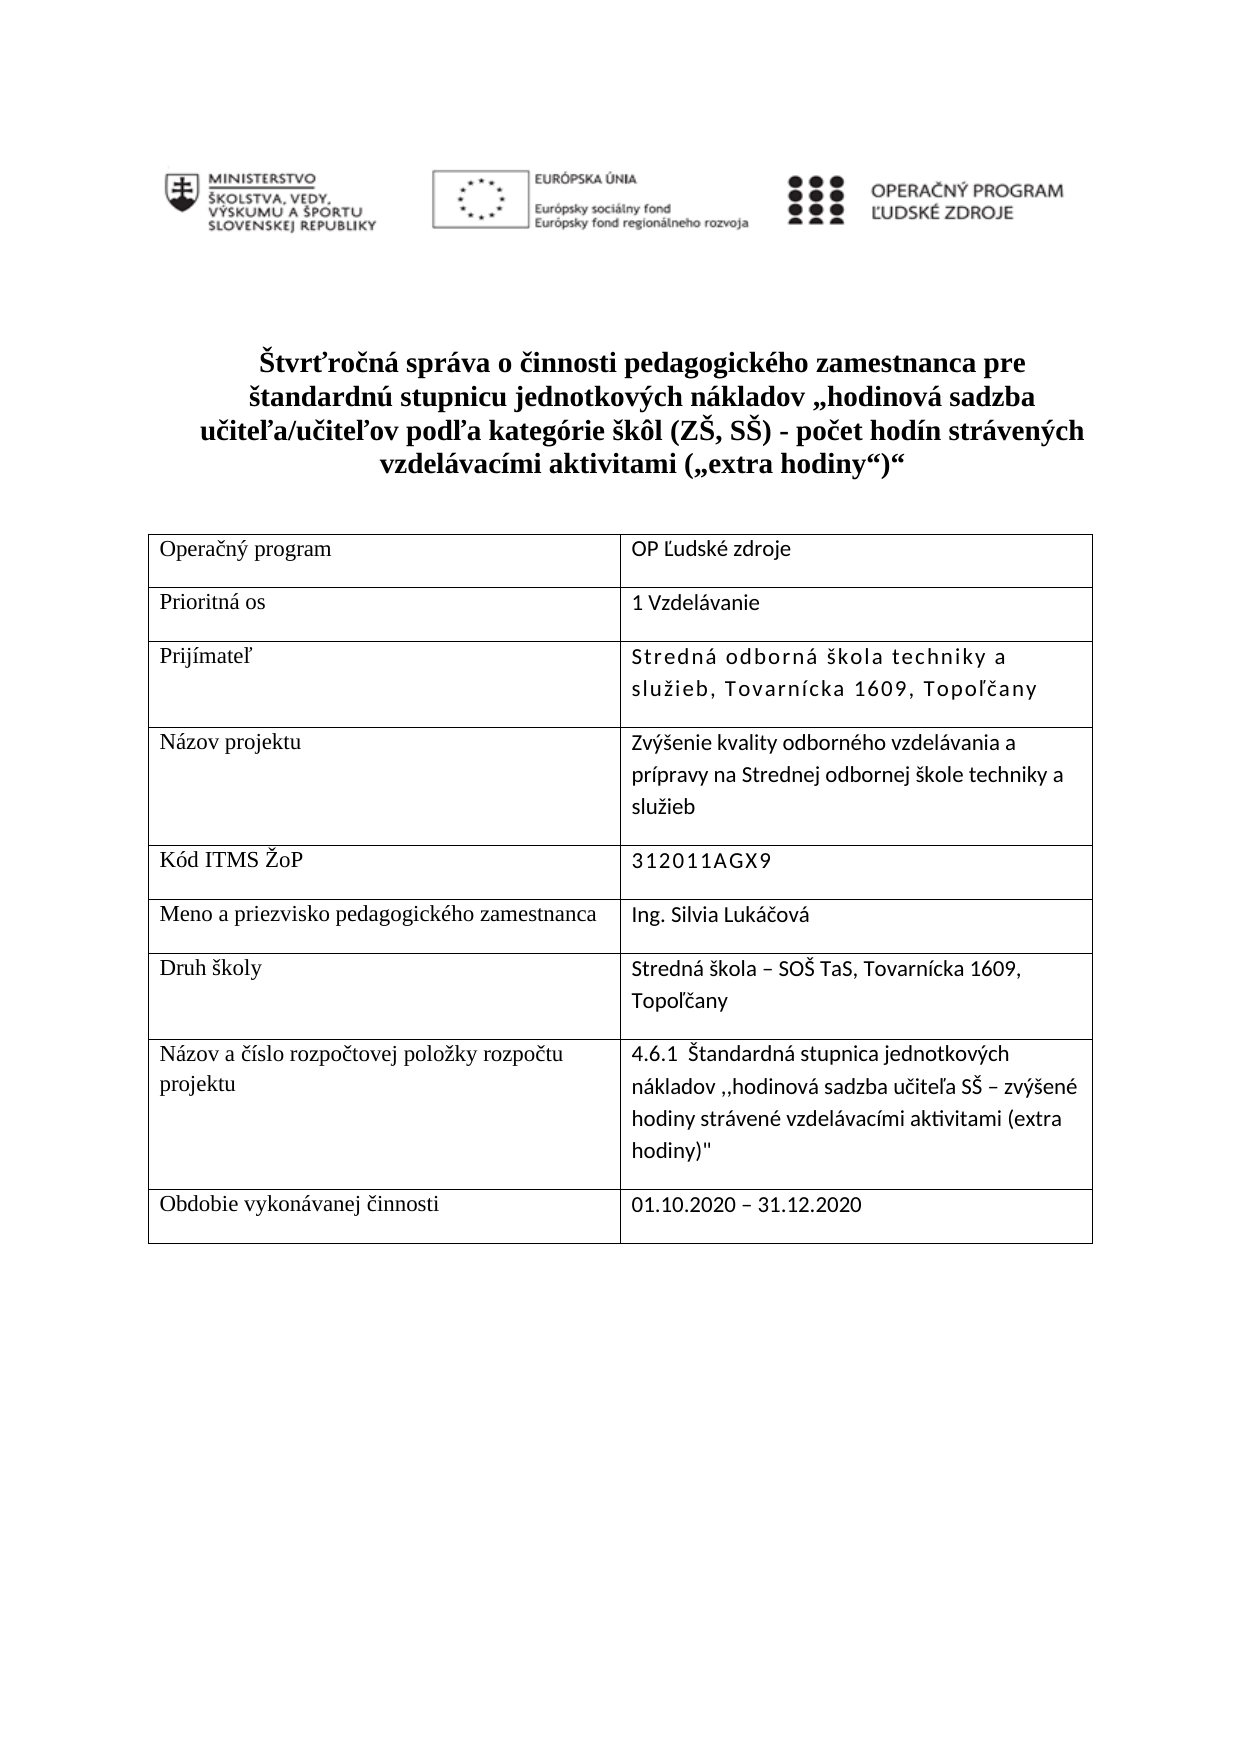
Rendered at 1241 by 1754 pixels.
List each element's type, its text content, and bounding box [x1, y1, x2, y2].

table_cell Prioritná os [149, 588, 620, 641]
table_cell Prijímateľ [149, 642, 620, 727]
table_cell Stredná odborná škola techniky a služieb, Tovarnícka 1609, Topoľčany [621, 642, 1092, 727]
list Štvrťročná správa o činnosti pedagogického zamestnanca pre štandardnú stupnicu jednotkových nákladov „hodinová sadzba učiteľa/učiteľov podľa kategórie škôl (ZŠ, SŠ) - počet hodín strávených vzdelávacími aktivitami („extra hodiny“)“ [192, 346, 1093, 480]
table_cell 312011AGX9 [621, 846, 1092, 899]
table_header OP Ľudské zdroje [621, 535, 1092, 587]
table_cell Kód ITMS ŽoP [149, 846, 620, 899]
table_cell Meno a priezvisko pedagogického zamestnanca [149, 900, 620, 953]
table_cell 01.10.2020 – 31.12.2020 [621, 1190, 1092, 1243]
table_cell Obdobie vykonávanej činnosti [149, 1190, 620, 1243]
table_header Operačný program [149, 535, 620, 587]
table_cell 1 Vzdelávanie [621, 588, 1092, 641]
table_cell 4.6.1 Štandardná stupnica jednotkových nákladov ,,hodinová sadzba učiteľa SŠ – zvýšené hodiny strávené vzdelávacími aktivitami (extra hodiny)" [621, 1040, 1092, 1189]
table_cell Zvýšenie kvality odborného vzdelávania a prípravy na Strednej odbornej škole techniky a služieb [621, 728, 1092, 845]
table_cell Názov a číslo rozpočtovej položky rozpočtu projektu [149, 1040, 620, 1189]
table_cell Ing. Silvia Lukáčová [621, 900, 1092, 953]
table_cell Stredná škola – SOŠ TaS, Tovarnícka 1609, Topoľčany [621, 954, 1092, 1038]
table_cell Názov projektu [149, 728, 620, 845]
table_cell Druh školy [149, 954, 620, 1038]
picture [147, 147, 1093, 267]
